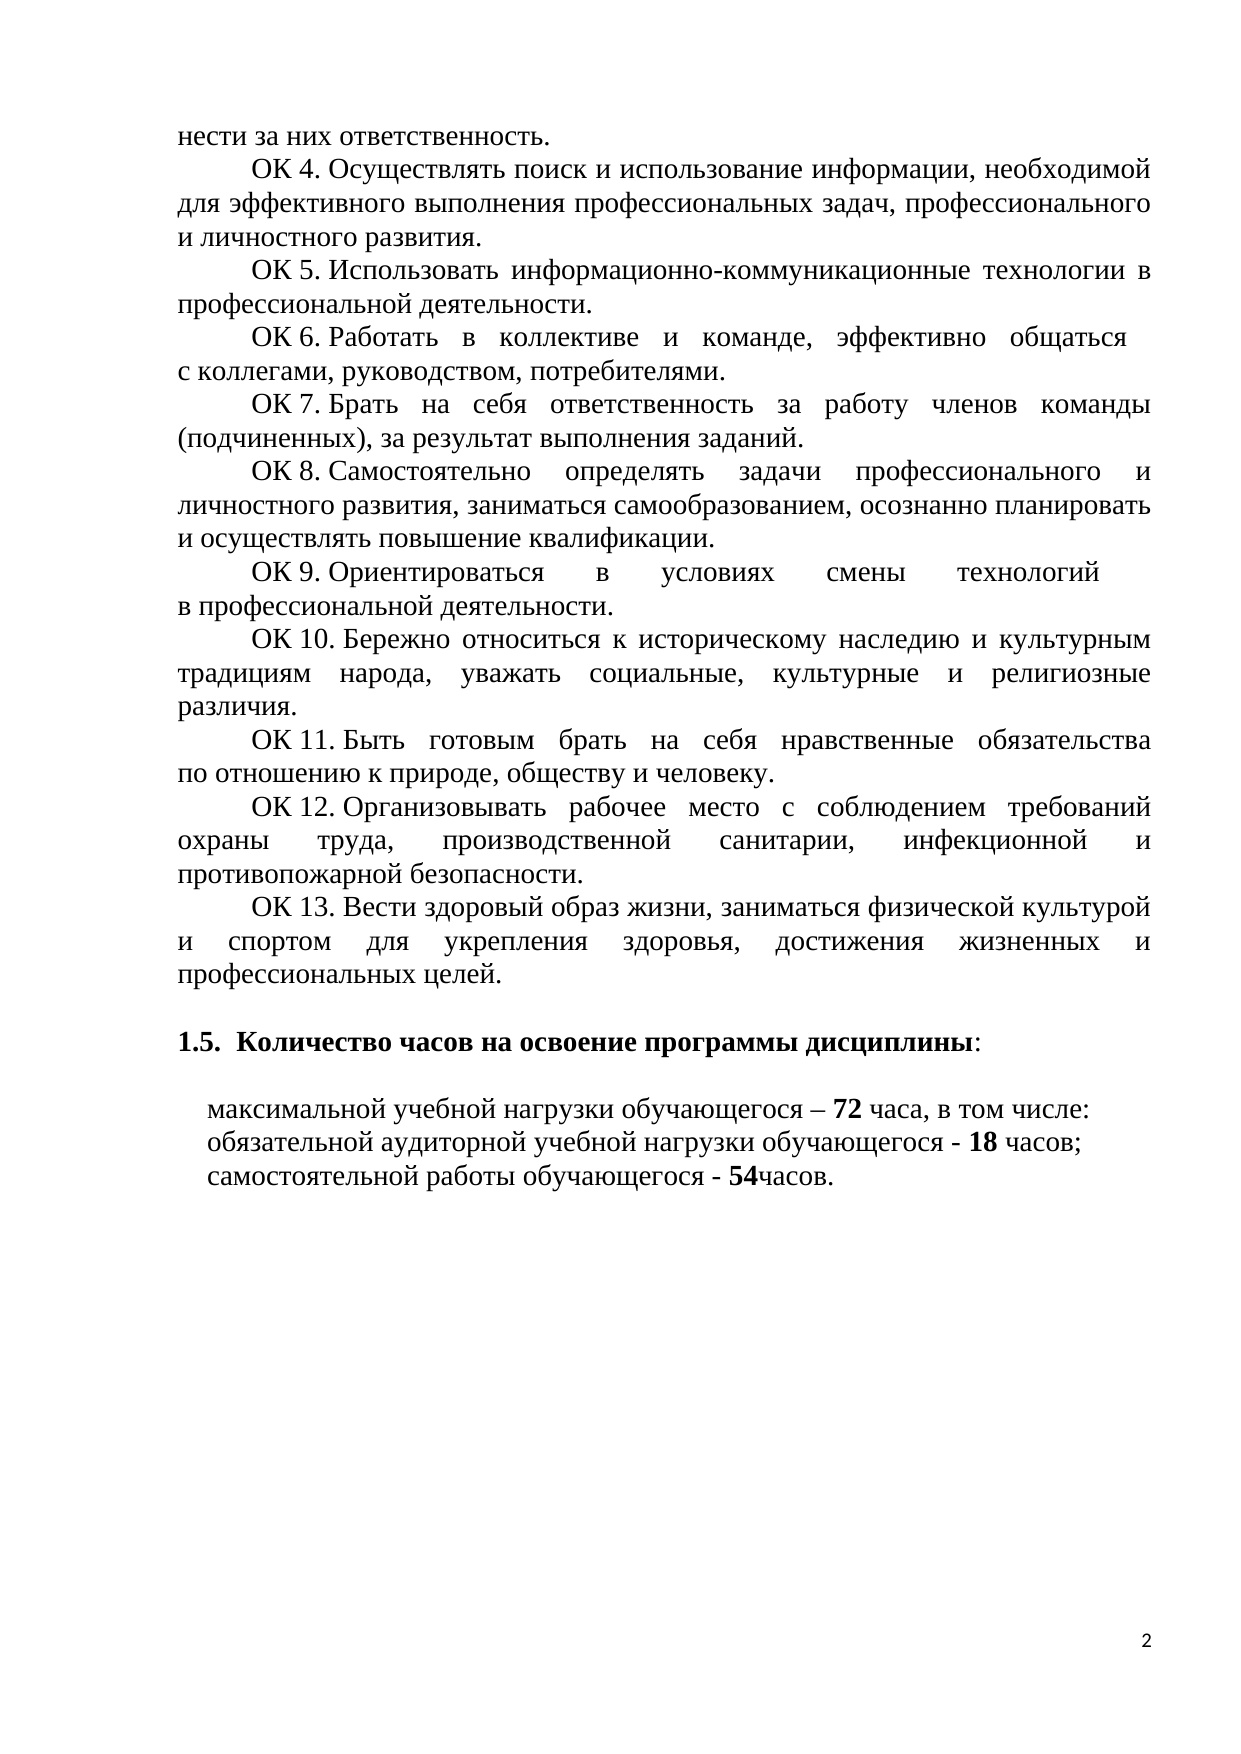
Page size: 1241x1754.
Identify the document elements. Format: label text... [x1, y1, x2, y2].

text ОК 12. Организовывать рабочее место с соблюдением требований охраны труда, производственной санитарии, инфекционной и противопожарной безопасности. [177, 789, 1152, 889]
text ОК 6. Работать в коллективе и команде, эффективно общаться с коллегами, руководством, потребителями. [177, 319, 1152, 386]
text максимальной учебной нагрузки обучающегося – 72 часа, в том числе: [177, 1091, 1152, 1124]
text ОК 8. Самостоятельно определять задачи профессионального и личностного развития, заниматься самообразованием, осознанно планировать и осуществлять повышение квалификации. [177, 453, 1152, 554]
text ОК 9. Ориентироваться в условиях смены технологий в профессиональной деятельности. [177, 554, 1152, 621]
text самостоятельной работы обучающегося - 54часов. [177, 1158, 1152, 1191]
text ОК 7. Брать на себя ответственность за работу членов команды (подчиненных), за результат выполнения заданий. [177, 386, 1152, 453]
text ОК 13. Вести здоровый образ жизни, заниматься физической культурой и спортом для укрепления здоровья, достижения жизненных и профессиональных целей. [177, 889, 1152, 990]
text обязательной аудиторной учебной нагрузки обучающегося - 18 часов; [177, 1124, 1152, 1158]
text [177, 118, 1152, 152]
list Количество часов на освоение программы дисциплины: [177, 1024, 1152, 1057]
text ОК 4. Осуществлять поиск и использование информации, необходимой для эффективного выполнения профессиональных задач, профессионального и личностного развития. [177, 152, 1152, 252]
text ОК 5. Использовать информационно-коммуникационные технологии в профессиональной деятельности. [177, 252, 1152, 319]
text ОК 11. Быть готовым брать на себя нравственные обязательства по отношению к природе, обществу и человеку. [177, 722, 1152, 789]
text ОК 10. Бережно относиться к историческому наследию и культурным традициям народа, уважать социальные, культурные и религиозные различия. [177, 621, 1152, 722]
